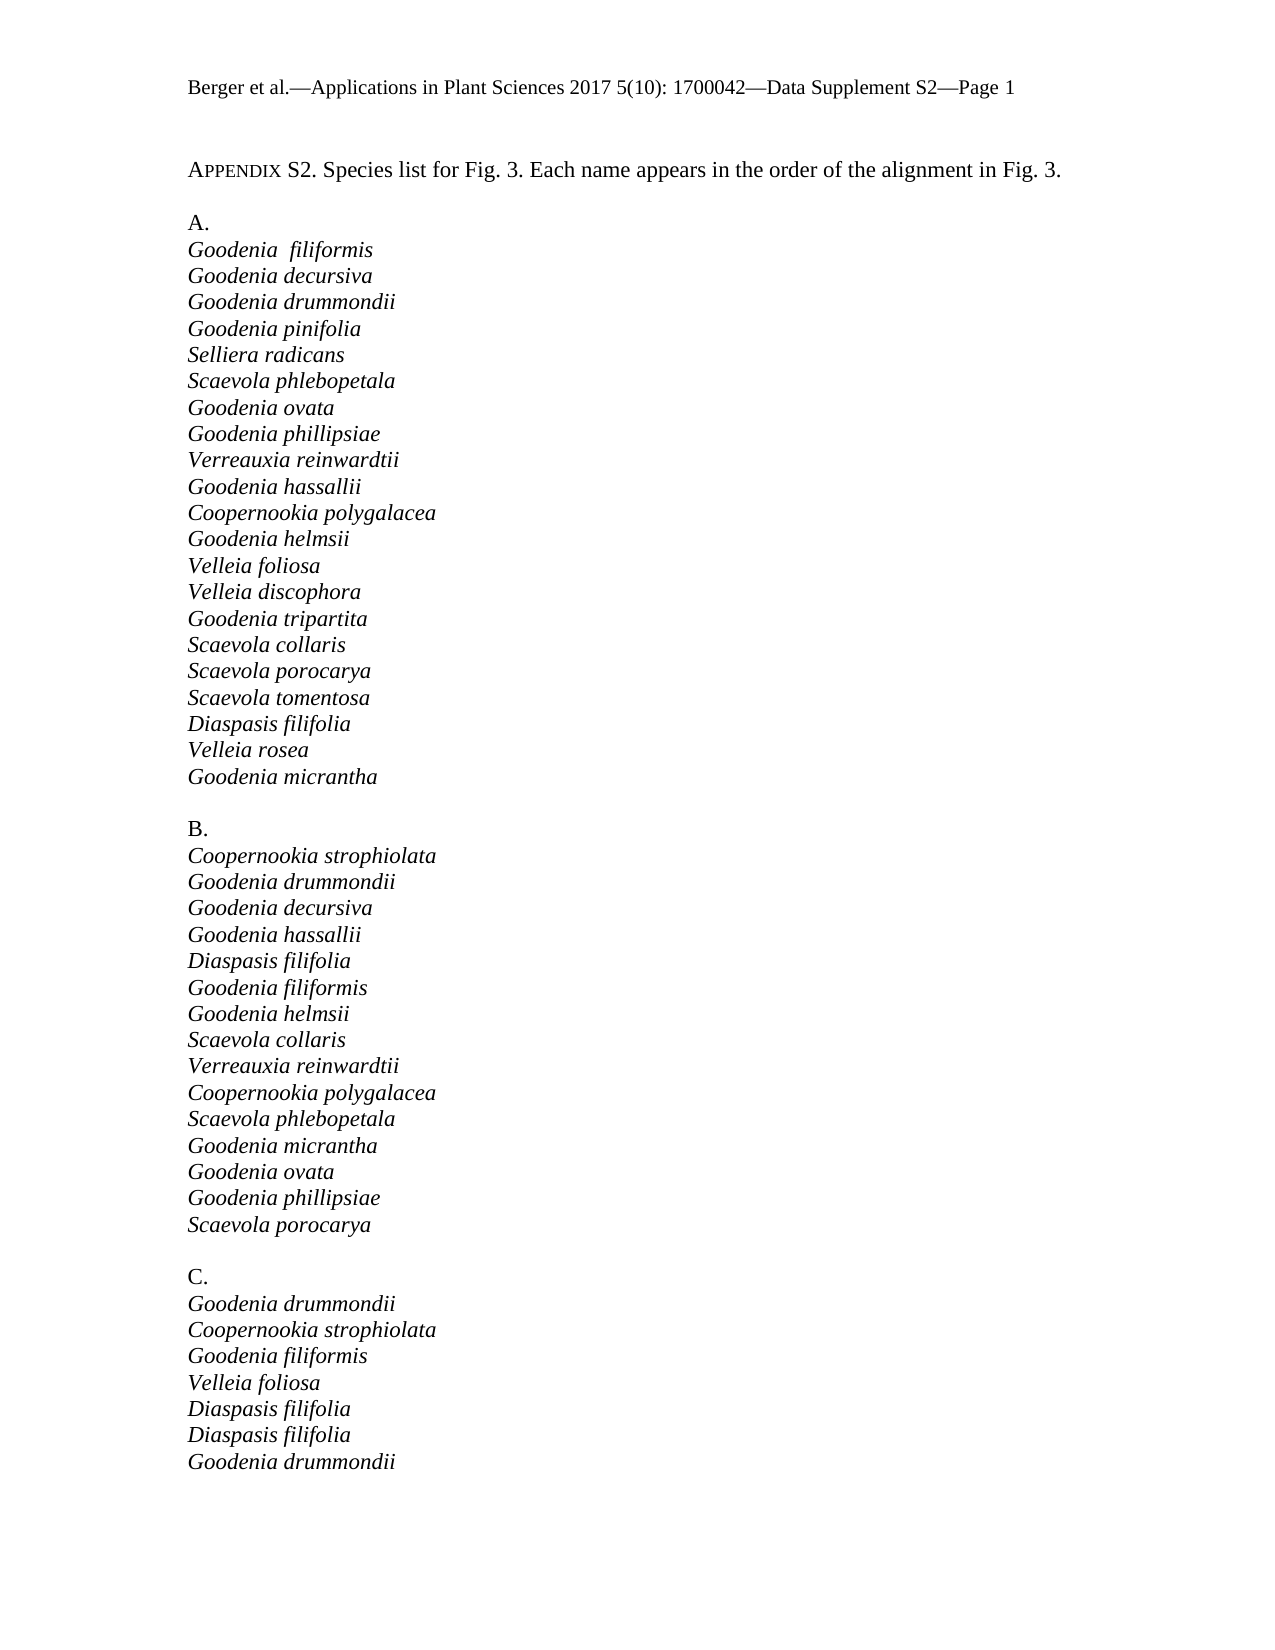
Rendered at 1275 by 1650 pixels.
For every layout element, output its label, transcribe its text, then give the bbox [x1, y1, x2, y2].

text Goodenia phillipsiae [187, 1184, 1087, 1211]
text Scaevola porocarya [187, 657, 1087, 684]
text Goodenia tripartita [187, 604, 1087, 631]
text Coopernookia strophiolata [187, 842, 1087, 868]
text Goodenia decursiva [187, 262, 1087, 288]
text Goodenia ovata [187, 1158, 1087, 1184]
text Diaspasis filifolia [187, 710, 1087, 736]
text Scaevola tomentosa [187, 684, 1087, 710]
text Goodenia drummondii [187, 288, 1087, 315]
text Goodenia decursiva [187, 894, 1087, 921]
text Diaspasis filifolia [187, 1422, 1087, 1448]
text B. [187, 815, 1087, 842]
text Velleia rosea [187, 736, 1087, 763]
text Velleia foliosa [187, 552, 1087, 578]
text Scaevola phlebopetala [187, 367, 1087, 394]
text Goodenia drummondii [187, 1290, 1087, 1316]
text Goodenia hassallii [187, 473, 1087, 499]
text Verreauxia reinwardtii [187, 1053, 1087, 1079]
text Coopernookia polygalacea [187, 499, 1087, 526]
text Coopernookia polygalacea [187, 1079, 1087, 1105]
text Goodenia micrantha [187, 763, 1087, 789]
text C. [187, 1263, 1087, 1290]
text Goodenia helmsii [187, 1000, 1087, 1026]
text Appendix S2. Species list for Fig. 3. Each name appears in the order of the alignment in Fig. 3. [187, 157, 1087, 183]
text Goodenia ovata [187, 394, 1087, 420]
text Goodenia drummondii [187, 868, 1087, 894]
text Scaevola collaris [187, 631, 1087, 657]
text Goodenia helmsii [187, 526, 1087, 552]
text Velleia foliosa [187, 1369, 1087, 1395]
text Selliera radicans [187, 341, 1087, 367]
text Goodenia micrantha [187, 1132, 1087, 1158]
text Scaevola phlebopetala [187, 1105, 1087, 1132]
text Goodenia pinifolia [187, 315, 1087, 341]
text Goodenia filiformis [187, 973, 1087, 1000]
text A. [187, 209, 1087, 236]
text Goodenia drummondii [187, 1448, 1087, 1474]
text Goodenia phillipsiae [187, 420, 1087, 446]
text Goodenia hassallii [187, 921, 1087, 947]
text Scaevola collaris [187, 1026, 1087, 1053]
text Goodenia filiformis [187, 1342, 1087, 1369]
text Goodenia filiformis [187, 236, 1087, 262]
text Coopernookia strophiolata [187, 1316, 1087, 1342]
text Velleia discophora [187, 578, 1087, 604]
text Diaspasis filifolia [187, 1395, 1087, 1422]
text Verreauxia reinwardtii [187, 446, 1087, 473]
text Diaspasis filifolia [187, 947, 1087, 973]
text Scaevola porocarya [187, 1211, 1087, 1237]
